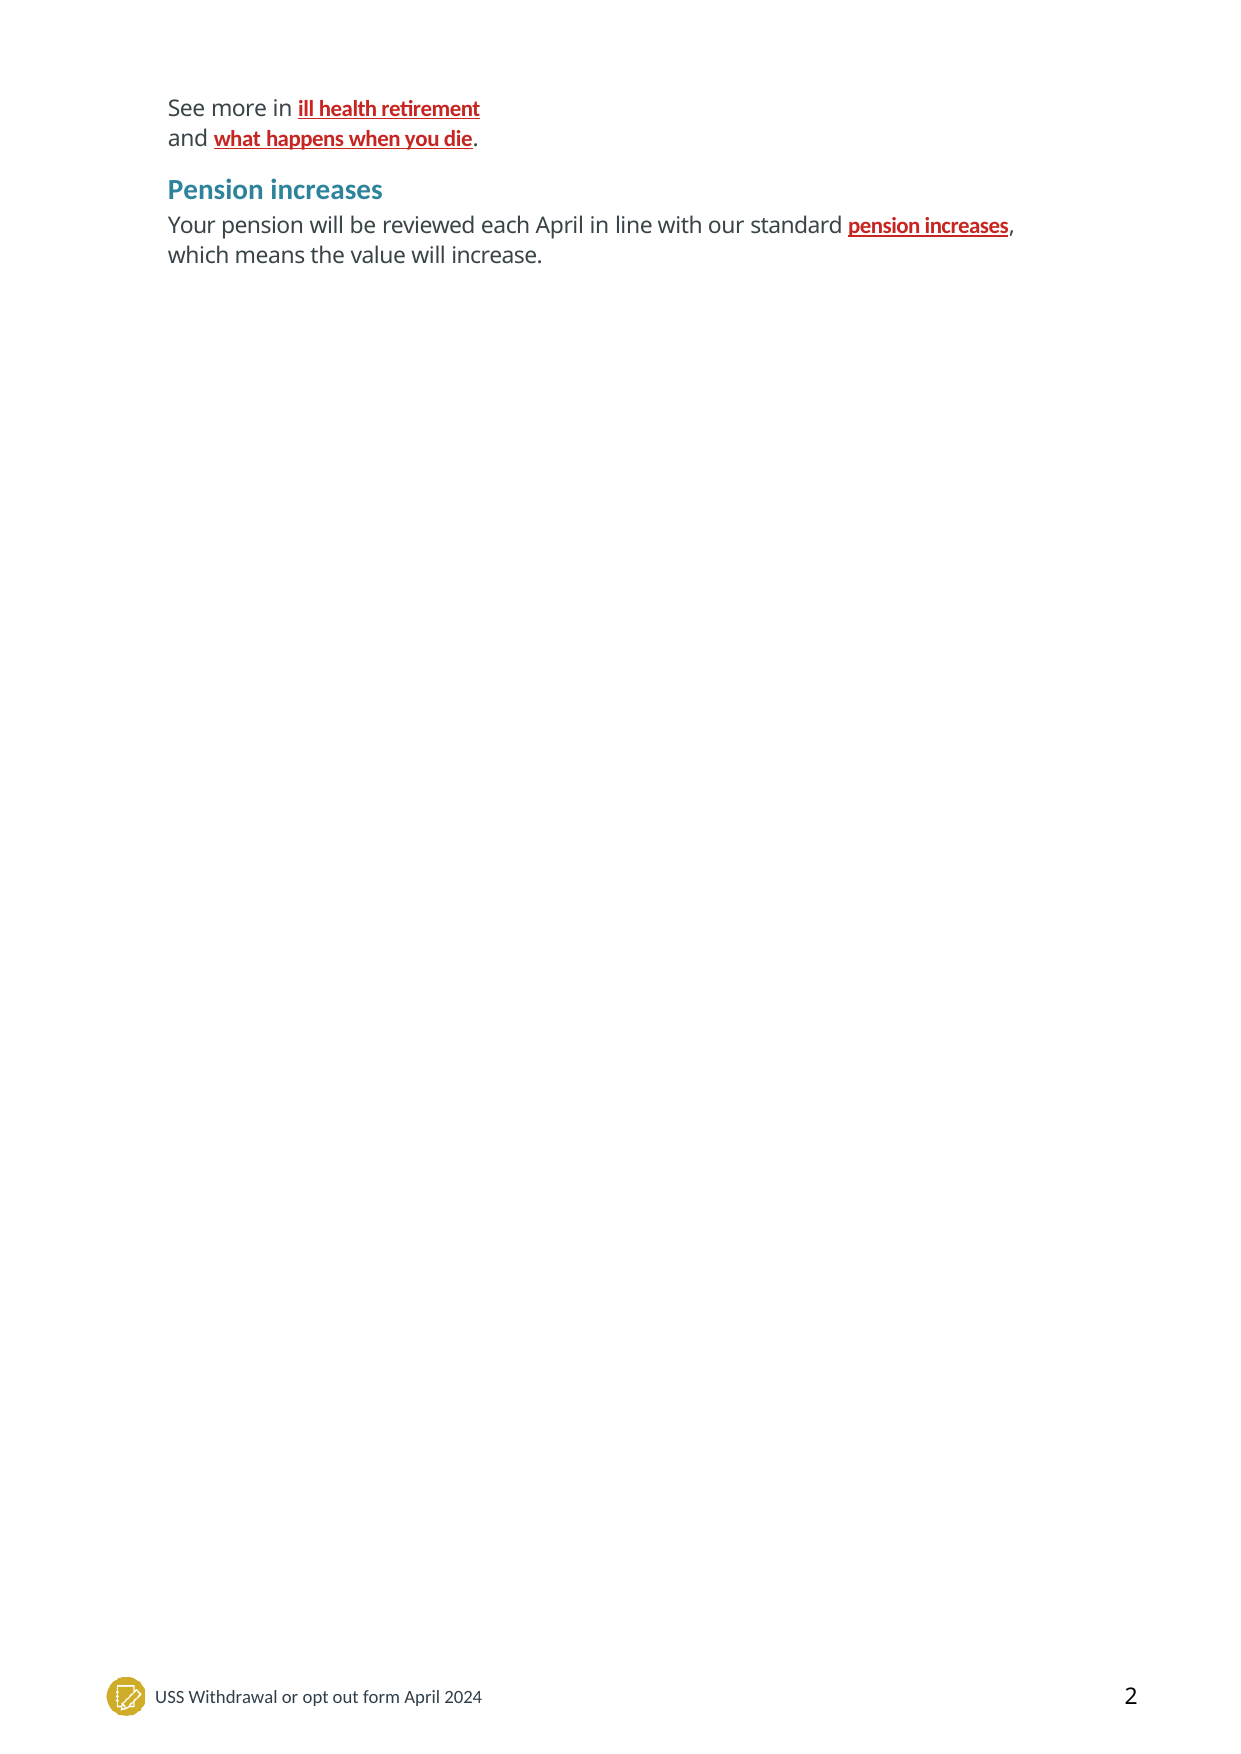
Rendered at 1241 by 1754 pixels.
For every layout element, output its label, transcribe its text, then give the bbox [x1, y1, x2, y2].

text Your pension will be reviewed each April in line with our standard pension increases, which means the value will increase. [168, 209, 1064, 270]
picture [106, 1677, 145, 1716]
subtitle Pension increases [168, 171, 1146, 207]
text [168, 92, 1073, 153]
